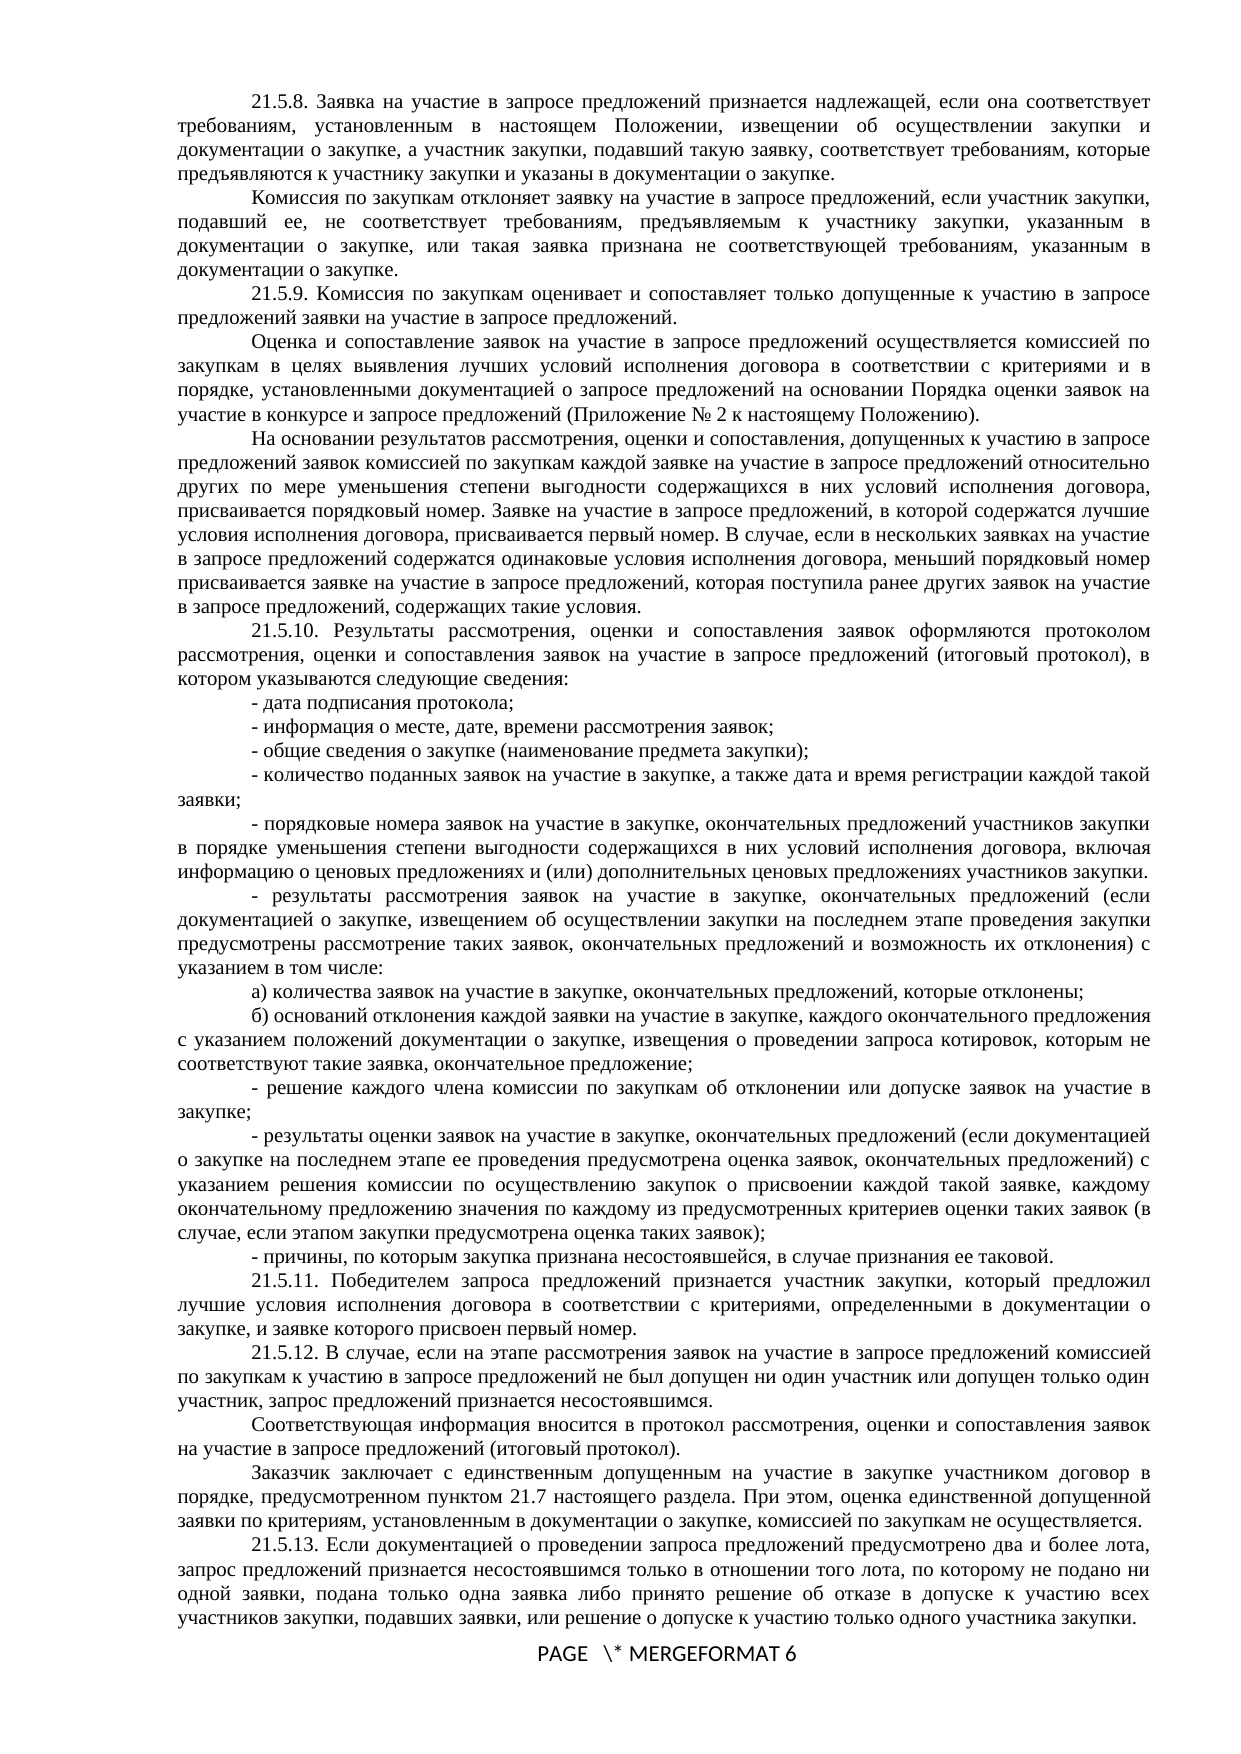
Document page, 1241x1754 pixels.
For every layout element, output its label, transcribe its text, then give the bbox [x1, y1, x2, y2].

text б) оснований отклонения каждой заявки на участие в закупке, каждого окончательного предложения с указанием положений документации о закупке, извещения о проведении запроса котировок, которым не соответствуют такие заявка, окончательное предложение; [177, 1003, 1152, 1075]
text Комиссия по закупкам отклоняет заявку на участие в запросе предложений, если участник закупки, подавший ее, не соответствует требованиям, предъявляемым к участнику закупки, указанным в документации о закупке, или такая заявка признана не соответствующей требованиям, указанным в документации о закупке. [177, 185, 1152, 281]
text а) количества заявок на участие в закупке, окончательных предложений, которые отклонены; [177, 979, 1152, 1003]
text - количество поданных заявок на участие в закупке, а также дата и время регистрации каждой такой заявки; [177, 762, 1152, 811]
text - информация о месте, дате, времени рассмотрения заявок; [177, 714, 1152, 738]
text 21.5.13. Если документацией о проведении запроса предложений предусмотрено два и более лота, запрос предложений признается несостоявшимся только в отношении того лота, по которому не подано ни одной заявки, подана только одна заявка либо принято решение об отказе в допуске к участию всех участников закупки, подавших заявки, или решение о допуске к участию только одного участника закупки. [177, 1532, 1152, 1629]
text 21.5.12. В случае, если на этапе рассмотрения заявок на участие в запросе предложений комиссией по закупкам к участию в запросе предложений не был допущен ни один участник или допущен только один участник, запрос предложений признается несостоявшимся. [177, 1340, 1152, 1412]
text Оценка и сопоставление заявок на участие в запросе предложений осуществляется комиссией по закупкам в целях выявления лучших условий исполнения договора в соответствии с критериями и в порядке, установленными документацией о запросе предложений на основании Порядка оценки заявок на участие в конкурсе и запросе предложений (Приложение № 2 к настоящему Положению). [177, 329, 1152, 426]
text - результаты рассмотрения заявок на участие в закупке, окончательных предложений (если документацией о закупке, извещением об осуществлении закупки на последнем этапе проведения закупки предусмотрены рассмотрение таких заявок, окончательных предложений и возможность их отклонения) с указанием в том числе: [177, 883, 1152, 979]
text 21.5.8. Заявка на участие в запросе предложений признается надлежащей, если она соответствует требованиям, установленным в настоящем Положении, извещении об осуществлении закупки и документации о закупке, а участник закупки, подавший такую заявку, соответствует требованиям, которые предъявляются к участнику закупки и указаны в документации о закупке. [177, 89, 1152, 185]
text - решение каждого члена комиссии по закупкам об отклонении или допуске заявок на участие в закупке; [177, 1075, 1152, 1123]
text - результаты оценки заявок на участие в закупке, окончательных предложений (если документацией о закупке на последнем этапе ее проведения предусмотрена оценка заявок, окончательных предложений) с указанием решения комиссии по осуществлению закупок о присвоении каждой такой заявке, каждому окончательному предложению значения по каждому из предусмотренных критериев оценки таких заявок (в случае, если этапом закупки предусмотрена оценка таких заявок); [177, 1123, 1152, 1244]
text Соответствующая информация вносится в протокол рассмотрения, оценки и сопоставления заявок на участие в запросе предложений (итоговый протокол). [177, 1412, 1152, 1460]
text - причины, по которым закупка признана несостоявшейся, в случае признания ее таковой. [177, 1244, 1152, 1268]
text - дата подписания протокола; [177, 690, 1152, 714]
text Заказчик заключает с единственным допущенным на участие в закупке участником договор в порядке, предусмотренном пунктом 21.7 настоящего раздела. При этом, оценка единственной допущенной заявки по критериям, установленным в документации о закупке, комиссией по закупкам не осуществляется. [177, 1460, 1152, 1532]
text - общие сведения о закупке (наименование предмета закупки); [177, 738, 1152, 762]
text - порядковые номера заявок на участие в закупке, окончательных предложений участников закупки в порядке уменьшения степени выгодности содержащихся в них условий исполнения договора, включая информацию о ценовых предложениях и (или) дополнительных ценовых предложениях участников закупки. [177, 811, 1152, 883]
text На основании результатов рассмотрения, оценки и сопоставления, допущенных к участию в запросе предложений заявок комиссией по закупкам каждой заявке на участие в запросе предложений относительно других по мере уменьшения степени выгодности содержащихся в них условий исполнения договора, присваивается порядковый номер. Заявке на участие в запросе предложений, в которой содержатся лучшие условия исполнения договора, присваивается первый номер. В случае, если в нескольких заявках на участие в запросе предложений содержатся одинаковые условия исполнения договора, меньший порядковый номер присваивается заявке на участие в запросе предложений, которая поступила ранее других заявок на участие в запросе предложений, содержащих такие условия. [177, 426, 1152, 618]
text 21.5.9. Комиссия по закупкам оценивает и сопоставляет только допущенные к участию в запросе предложений заявки на участие в запросе предложений. [177, 281, 1152, 329]
text 21.5.10. Результаты рассмотрения, оценки и сопоставления заявок оформляются протоколом рассмотрения, оценки и сопоставления заявок на участие в запросе предложений (итоговый протокол), в котором указываются следующие сведения: [177, 618, 1152, 690]
text 21.5.11. Победителем запроса предложений признается участник закупки, который предложил лучшие условия исполнения договора в соответствии с критериями, определенными в документации о закупке, и заявке которого присвоен первый номер. [177, 1268, 1152, 1340]
